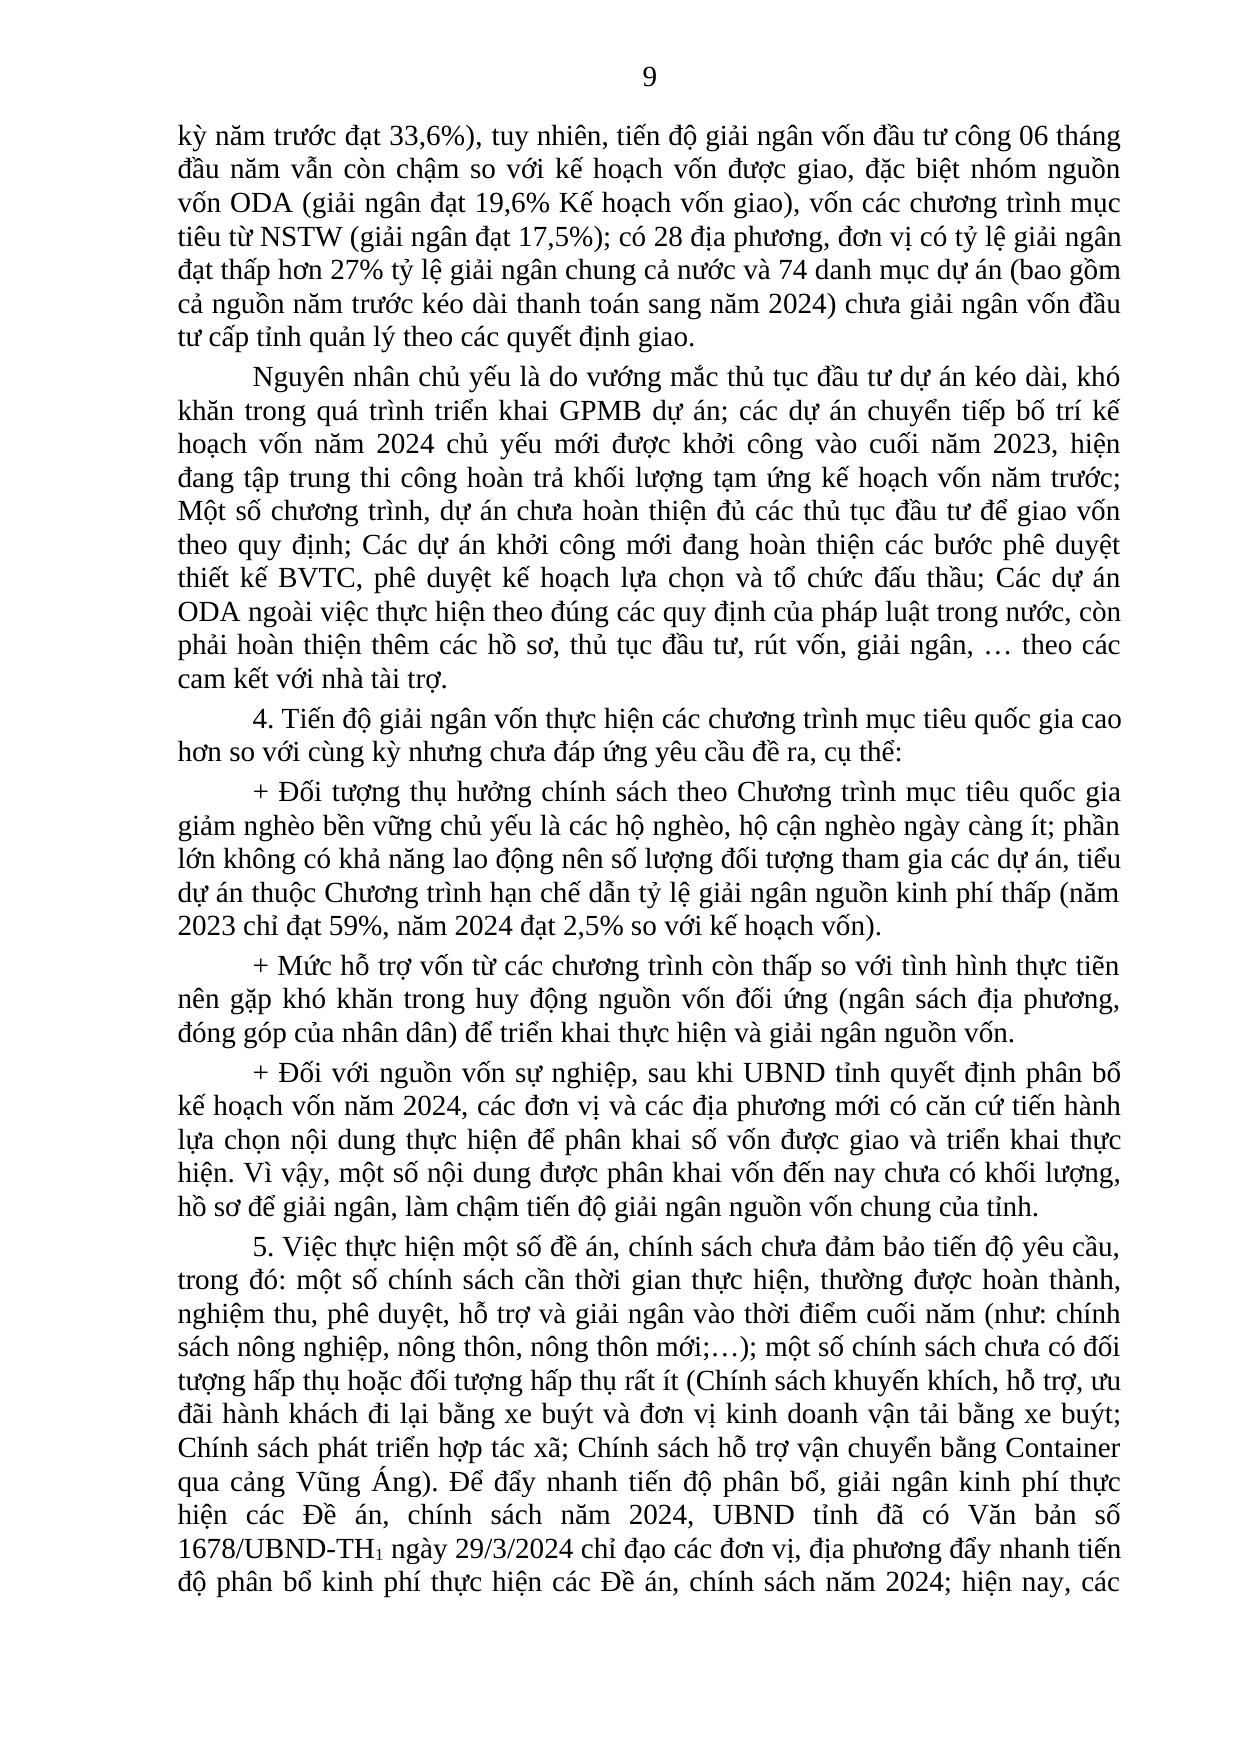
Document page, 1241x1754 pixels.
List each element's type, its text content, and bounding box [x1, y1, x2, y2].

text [177, 118, 1122, 353]
text + Đối tượng thụ hưởng chính sách theo Chương trình mục tiêu quốc gia giảm nghèo bền vững chủ yếu là các hộ nghèo, hộ cận nghèo ngày càng ít; phần lớn không có khả năng lao động nên số lượng đối tượng tham gia các dự án, tiểu dự án thuộc Chương trình hạn chế dẫn tỷ lệ giải ngân nguồn kinh phí thấp (năm 2023 chỉ đạt 59%, năm 2024 đạt 2,5% so với kế hoạch vốn). [177, 774, 1122, 942]
text 4. Tiến độ giải ngân vốn thực hiện các chương trình mục tiêu quốc gia cao hơn so với cùng kỳ nhưng chưa đáp ứng yêu cầu đề ra, cụ thể: [177, 701, 1122, 768]
text + Đối với nguồn vốn sự nghiệp, sau khi UBND tỉnh quyết định phân bổ kế hoạch vốn năm 2024, các đơn vị và các địa phương mới có căn cứ tiến hành lựa chọn nội dung thực hiện để phân khai số vốn được giao và triển khai thực hiện. Vì vậy, một số nội dung được phân khai vốn đến nay chưa có khối lượng, hồ sơ để giải ngân, làm chậm tiến độ giải ngân nguồn vốn chung của tỉnh. [177, 1055, 1122, 1223]
text Nguyên nhân chủ yếu là do vướng mắc thủ tục đầu tư dự án kéo dài, khó khăn trong quá trình triển khai GPMB dự án; các dự án chuyển tiếp bố trí kế hoạch vốn năm 2024 chủ yếu mới được khởi công vào cuối năm 2023, hiện đang tập trung thi công hoàn trả khối lượng tạm ứng kế hoạch vốn năm trước; Một số chương trình, dự án chưa hoàn thiện đủ các thủ tục đầu tư để giao vốn theo quy định; Các dự án khởi công mới đang hoàn thiện các bước phê duyệt thiết kế BVTC, phê duyệt kế hoạch lựa chọn và tổ chức đấu thầu; Các dự án ODA ngoài việc thực hiện theo đúng các quy định của pháp luật trong nước, còn phải hoàn thiện thêm các hồ sơ, thủ tục đầu tư, rút vốn, giải ngân, … theo các cam kết với nhà tài trợ. [177, 359, 1122, 694]
text + Mức hỗ trợ vốn từ các chương trình còn thấp so với tình hình thực tiẽn nên gặp khó khăn trong huy động nguồn vốn đối ứng (ngân sách địa phương, đóng góp của nhân dân) để triển khai thực hiện và giải ngân nguồn vốn. [177, 948, 1122, 1049]
